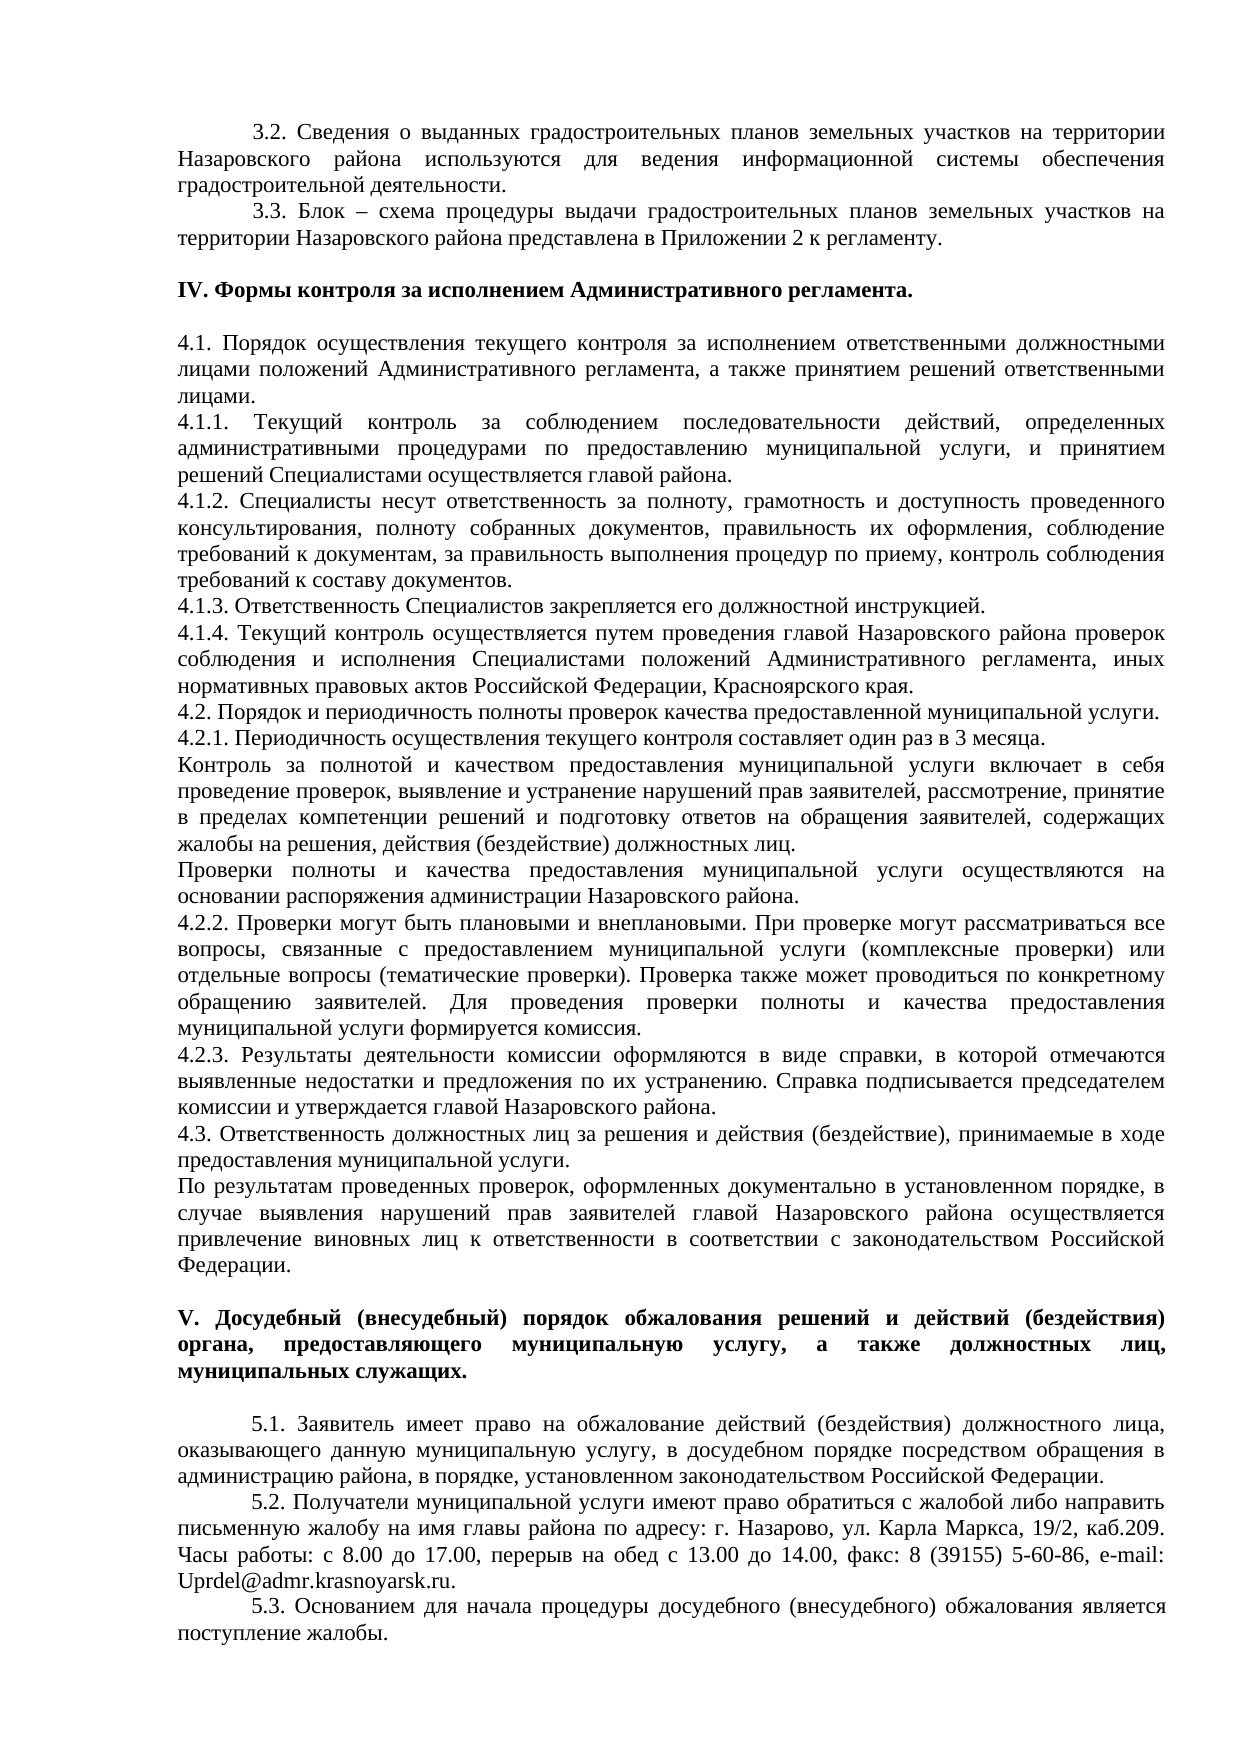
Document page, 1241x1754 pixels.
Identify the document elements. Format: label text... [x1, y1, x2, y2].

text 4.2. Порядок и периодичность полноты проверок качества предоставленной муниципальной услуги. [177, 698, 1167, 724]
text V. Досудебный (внесудебный) порядок обжалования решений и действий (бездействия) органа, предоставляющего муниципальную услугу, а также должностных лиц, муниципальных служащих. [177, 1304, 1167, 1383]
text 4.2.1. Периодичность осуществления текущего контроля составляет один раз в 3 месяца. [177, 724, 1167, 751]
text Проверки полноты и качества предоставления муниципальной услуги осуществляются на основании распоряжения администрации Назаровского района. [177, 856, 1167, 909]
text 4.1.3. Ответственность Специалистов закрепляется его должностной инструкцией. [177, 593, 1167, 619]
text 4.1.1. Текущий контроль за соблюдением последовательности действий, определенных административными процедурами по предоставлению муниципальной услуги, и принятием решений Специалистами осуществляется главой района. [177, 408, 1167, 487]
text 4.3. Ответственность должностных лиц за решения и действия (бездействие), принимаемые в ходе предоставления муниципальной услуги. [177, 1120, 1167, 1172]
text 5.1. Заявитель имеет право на обжалование действий (бездействия) должностного лица, оказывающего данную муниципальную услугу, в досудебном порядке посредством обращения в администрацию района, в порядке, установленном законодательством Российской Федерации. [177, 1409, 1167, 1489]
text 5.2. Получатели муниципальной услуги имеют право обратиться с жалобой либо направить письменную жалобу на имя главы района по адресу: г. Назарово, ул. Карла Маркса, 19/2, каб.209. Часы работы: с 8.00 до 17.00, перерыв на обед с 13.00 до 14.00, факс: 8 (39155) 5-60-86, e-mail: Uprdel@admr.krasnoyarsk.ru. [177, 1489, 1167, 1593]
text IV. Формы контроля за исполнением Административного регламента. [177, 276, 1167, 303]
text 3.2. Сведения о выданных градостроительных планов земельных участков на территории Назаровского района используются для ведения информационной системы обеспечения градостроительной деятельности. [177, 118, 1167, 197]
text По результатам проведенных проверок, оформленных документально в установленном порядке, в случае выявления нарушений прав заявителей главой Назаровского района осуществляется привлечение виновных лиц к ответственности в соответствии с законодательством Российской Федерации. [177, 1172, 1167, 1278]
text Контроль за полнотой и качеством предоставления муниципальной услуги включает в себя проведение проверок, выявление и устранение нарушений прав заявителей, рассмотрение, принятие в пределах компетенции решений и подготовку ответов на обращения заявителей, содержащих жалобы на решения, действия (бездействие) должностных лиц. [177, 751, 1167, 856]
text 5.3. Основанием для начала процедуры досудебного (внесудебного) обжалования является поступление жалобы. [177, 1593, 1167, 1645]
text 4.2.3. Результаты деятельности комиссии оформляются в виде справки, в которой отмечаются выявленные недостатки и предложения по их устранению. Справка подписывается председателем комиссии и утверждается главой Назаровского района. [177, 1041, 1167, 1120]
text 4.2.2. Проверки могут быть плановыми и внеплановыми. При проверке могут рассматриваться все вопросы, связанные с предоставлением муниципальной услуги (комплексные проверки) или отдельные вопросы (тематические проверки). Проверка также может проводиться по конкретному обращению заявителей. Для проведения проверки полноты и качества предоставления муниципальной услуги формируется комиссия. [177, 909, 1167, 1041]
text 4.1.2. Специалисты несут ответственность за полноту, грамотность и доступность проведенного консультирования, полноту собранных документов, правильность их оформления, соблюдение требований к документам, за правильность выполнения процедур по приему, контроль соблюдения требований к составу документов. [177, 487, 1167, 593]
text 4.1. Порядок осуществления текущего контроля за исполнением ответственными должностными лицами положений Административного регламента, а также принятием решений ответственными лицами. [177, 329, 1167, 408]
text 3.3. Блок – схема процедуры выдачи градостроительных планов земельных участков на территории Назаровского района представлена в Приложении 2 к регламенту. [177, 197, 1167, 250]
text 4.1.4. Текущий контроль осуществляется путем проведения главой Назаровского района проверок соблюдения и исполнения Специалистами положений Административного регламента, иных нормативных правовых актов Российской Федерации, Красноярского края. [177, 619, 1167, 698]
